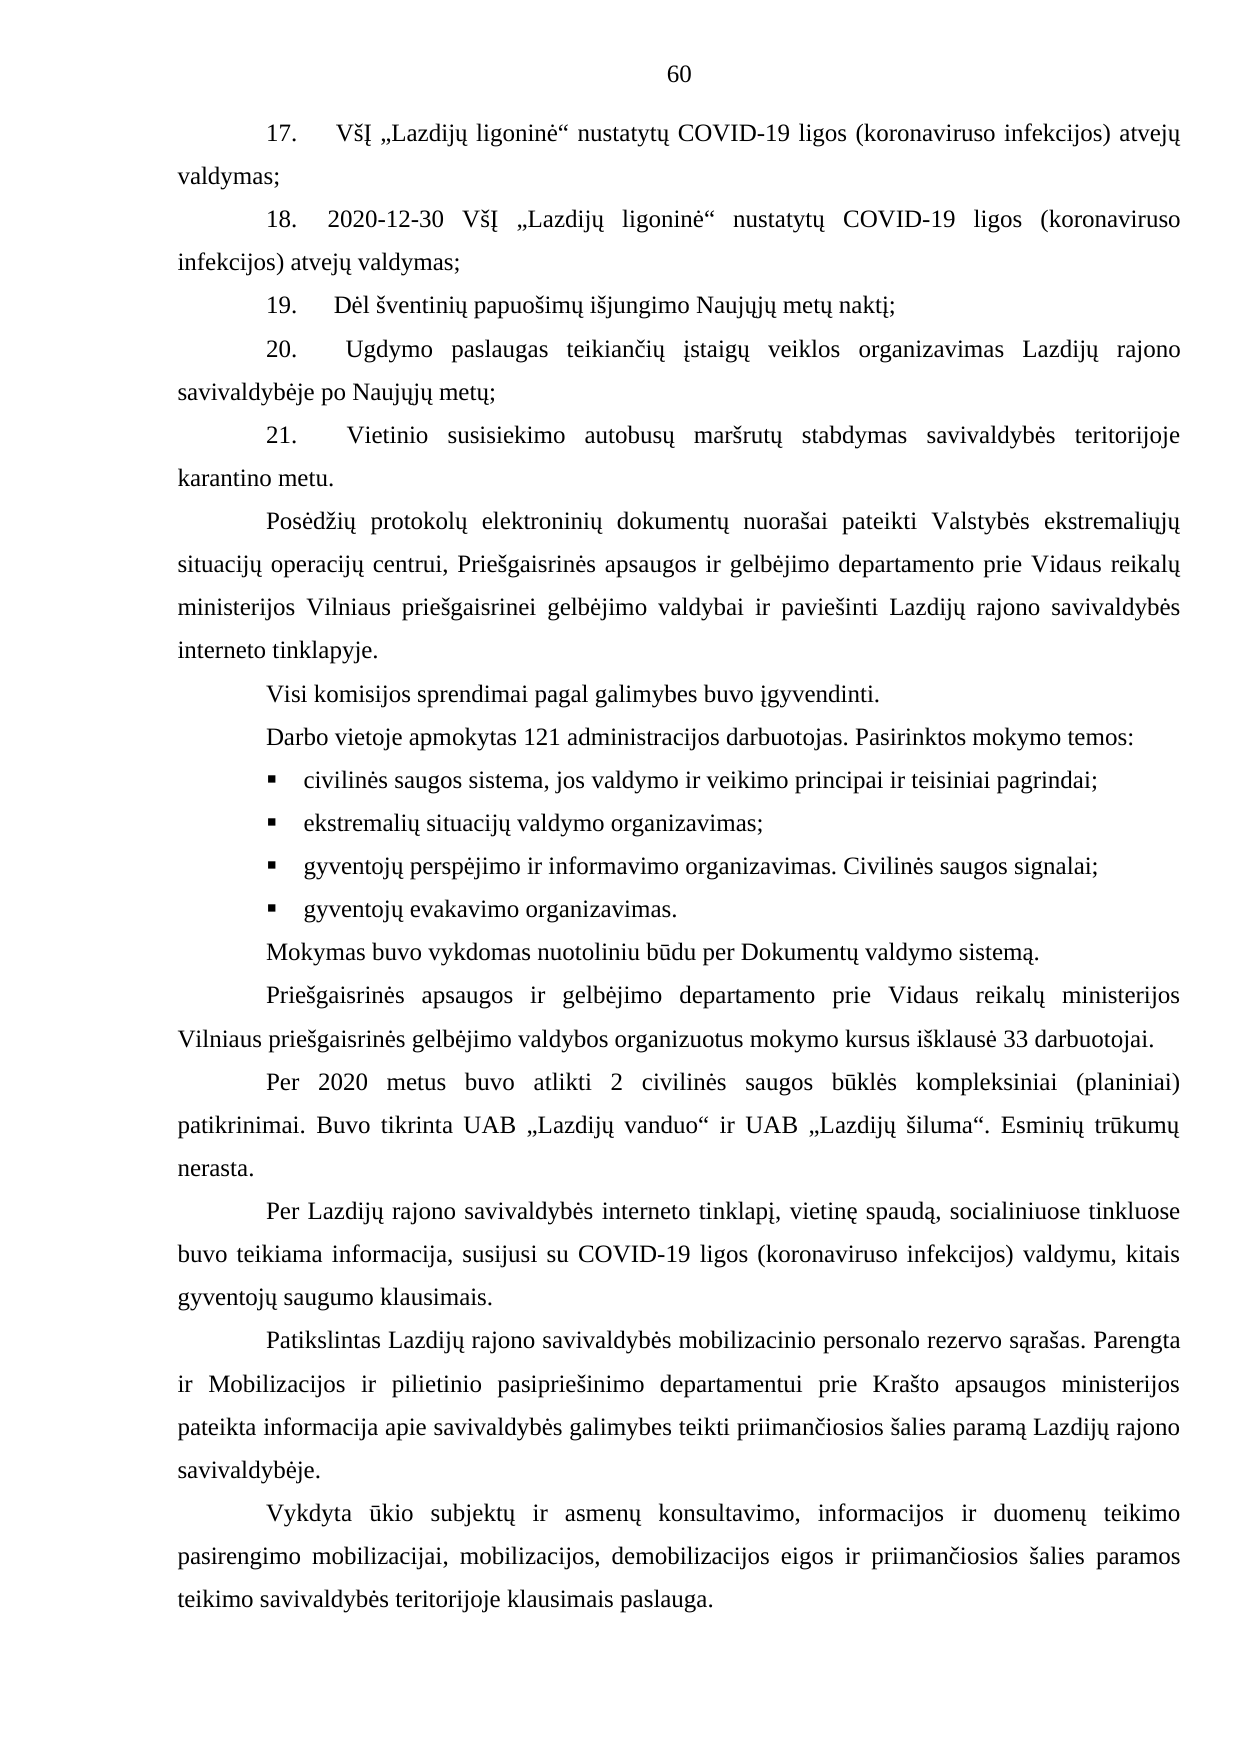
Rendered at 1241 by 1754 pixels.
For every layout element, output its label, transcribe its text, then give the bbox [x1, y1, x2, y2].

list civilinės saugos sistema, jos valdymo ir veikimo principai ir teisiniai pagrindai; [266, 765, 1181, 794]
text Darbo vietoje apmokytas 121 administracijos darbuotojas. Pasirinktos mokymo temos: [177, 722, 1181, 751]
list VšĮ „Lazdijų ligoninė“ nustatytų COVID-19 ligos (koronaviruso infekcijos) atvejų valdymas; [177, 118, 1181, 190]
list Dėl šventinių papuošimų išjungimo Naujųjų metų naktį; [177, 291, 1181, 319]
list gyventojų evakavimo organizavimas. [266, 894, 1181, 923]
text Vykdyta ūkio subjektų ir asmenų konsultavimo, informacijos ir duomenų teikimo pasirengimo mobilizacijai, mobilizacijos, demobilizacijos eigos ir priimančiosios šalies paramos teikimo savivaldybės teritorijoje klausimais paslauga. [177, 1498, 1181, 1613]
text Per Lazdijų rajono savivaldybės interneto tinklapį, vietinę spaudą, socialiniuose tinkluose buvo teikiama informacija, susijusi su COVID-19 ligos (koronaviruso infekcijos) valdymu, kitais gyventojų saugumo klausimais. [177, 1196, 1181, 1311]
list ekstremalių situacijų valdymo organizavimas; [266, 808, 1181, 837]
text Mokymas buvo vykdomas nuotoliniu būdu per Dokumentų valdymo sistemą. [177, 937, 1181, 966]
text Priešgaisrinės apsaugos ir gelbėjimo departamento prie Vidaus reikalų ministerijos Vilniaus priešgaisrinės gelbėjimo valdybos organizuotus mokymo kursus išklausė 33 darbuotojai. [177, 981, 1181, 1052]
list 2020-12-30 VšĮ „Lazdijų ligoninė“ nustatytų COVID-19 ligos (koronaviruso infekcijos) atvejų valdymas; [177, 204, 1181, 276]
text Patikslintas Lazdijų rajono savivaldybės mobilizacinio personalo rezervo sąrašas. Parengta ir Mobilizacijos ir pilietinio pasipriešinimo departamentui prie Krašto apsaugos ministerijos pateikta informacija apie savivaldybės galimybes teikti priimančiosios šalies paramą Lazdijų rajono savivaldybėje. [177, 1326, 1181, 1484]
list gyventojų perspėjimo ir informavimo organizavimas. Civilinės saugos signalai; [266, 851, 1181, 880]
text Per 2020 metus buvo atlikti 2 civilinės saugos būklės kompleksiniai (planiniai) patikrinimai. Buvo tikrinta UAB „Lazdijų vanduo“ ir UAB „Lazdijų šiluma“. Esminių trūkumų nerasta. [177, 1067, 1181, 1182]
list Vietinio susisiekimo autobusų maršrutų stabdymas savivaldybės teritorijoje karantino metu. [177, 420, 1181, 492]
text Posėdžių protokolų elektroninių dokumentų nuorašai pateikti Valstybės ekstremaliųjų situacijų operacijų centrui, Priešgaisrinės apsaugos ir gelbėjimo departamento prie Vidaus reikalų ministerijos Vilniaus priešgaisrinei gelbėjimo valdybai ir paviešinti Lazdijų rajono savivaldybės interneto tinklapyje. [177, 506, 1181, 664]
list Ugdymo paslaugas teikiančių įstaigų veiklos organizavimas Lazdijų rajono savivaldybėje po Naujųjų metų; [177, 334, 1181, 406]
text Visi komisijos sprendimai pagal galimybes buvo įgyvendinti. [177, 679, 1181, 707]
